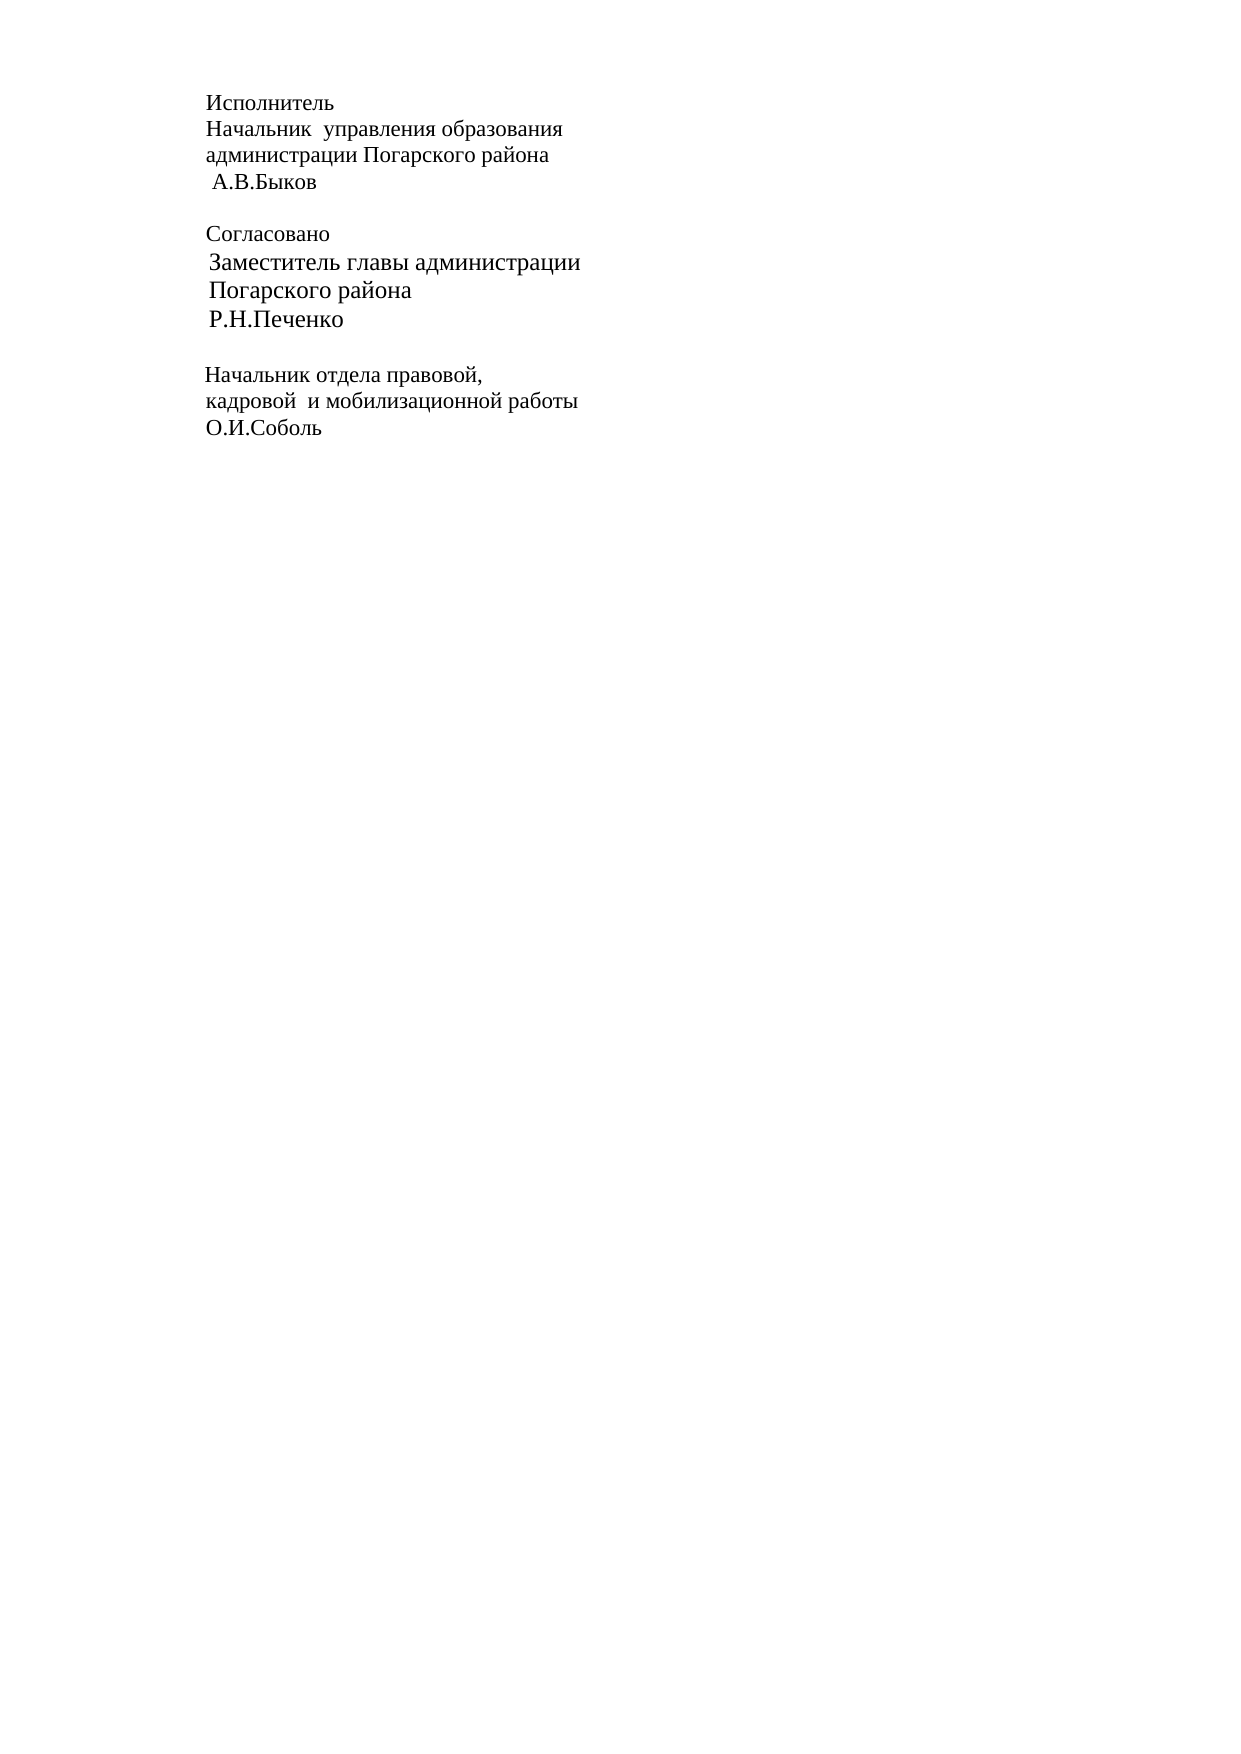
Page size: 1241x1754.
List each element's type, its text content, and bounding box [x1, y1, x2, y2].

text администрации Погарского района [177, 141, 1152, 168]
text Исполнитель [177, 89, 1152, 115]
text Заместитель главы администрации [177, 247, 1152, 276]
text кадровой и мобилизационной работы [177, 387, 1152, 414]
text Начальник управления образования [177, 115, 1152, 141]
text Согласовано [177, 220, 1152, 247]
text Начальник отдела правовой, [177, 361, 1152, 387]
text Р.Н.Печенко [177, 304, 1152, 333]
text Погарского района [177, 276, 1152, 304]
text О.И.Соболь [177, 414, 1152, 440]
text А.В.Быков [177, 168, 1152, 194]
